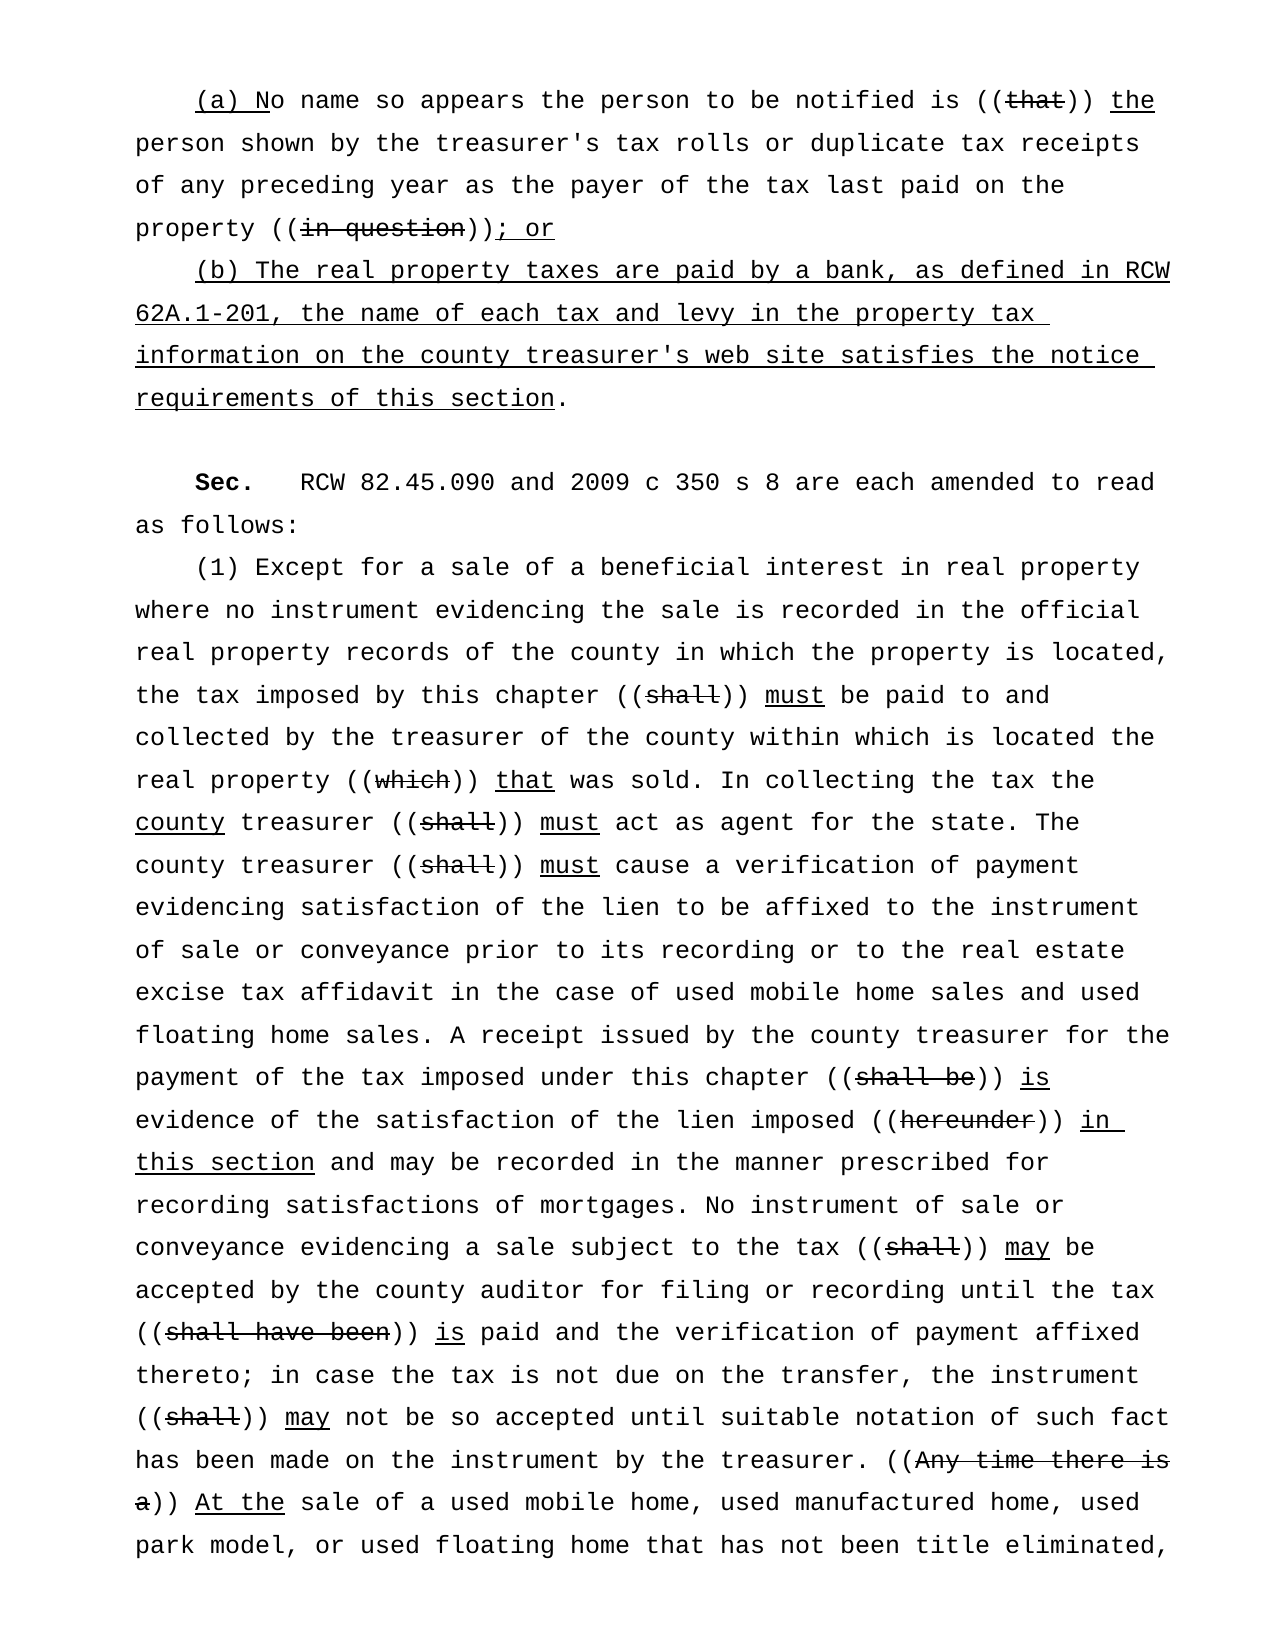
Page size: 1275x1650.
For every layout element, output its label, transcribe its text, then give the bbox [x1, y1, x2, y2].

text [135, 542, 1170, 1562]
text Sec. RCW 82.45.090 and 2009 c 350 s 8 are each amended to read as follows: [135, 457, 1170, 542]
text (a) No name so appears the person to be notified is ((that)) the person shown by the treasurer's tax rolls or duplicate tax receipts of any preceding year as the payer of the tax last paid on the property ((in question)); or [135, 75, 1170, 245]
text (b) The real property taxes are paid by a bank, as defined in RCW 62A.1-201, the name of each tax and levy in the property tax information on the county treasurer's web site satisfies the notice requirements of this section. [135, 245, 1170, 415]
